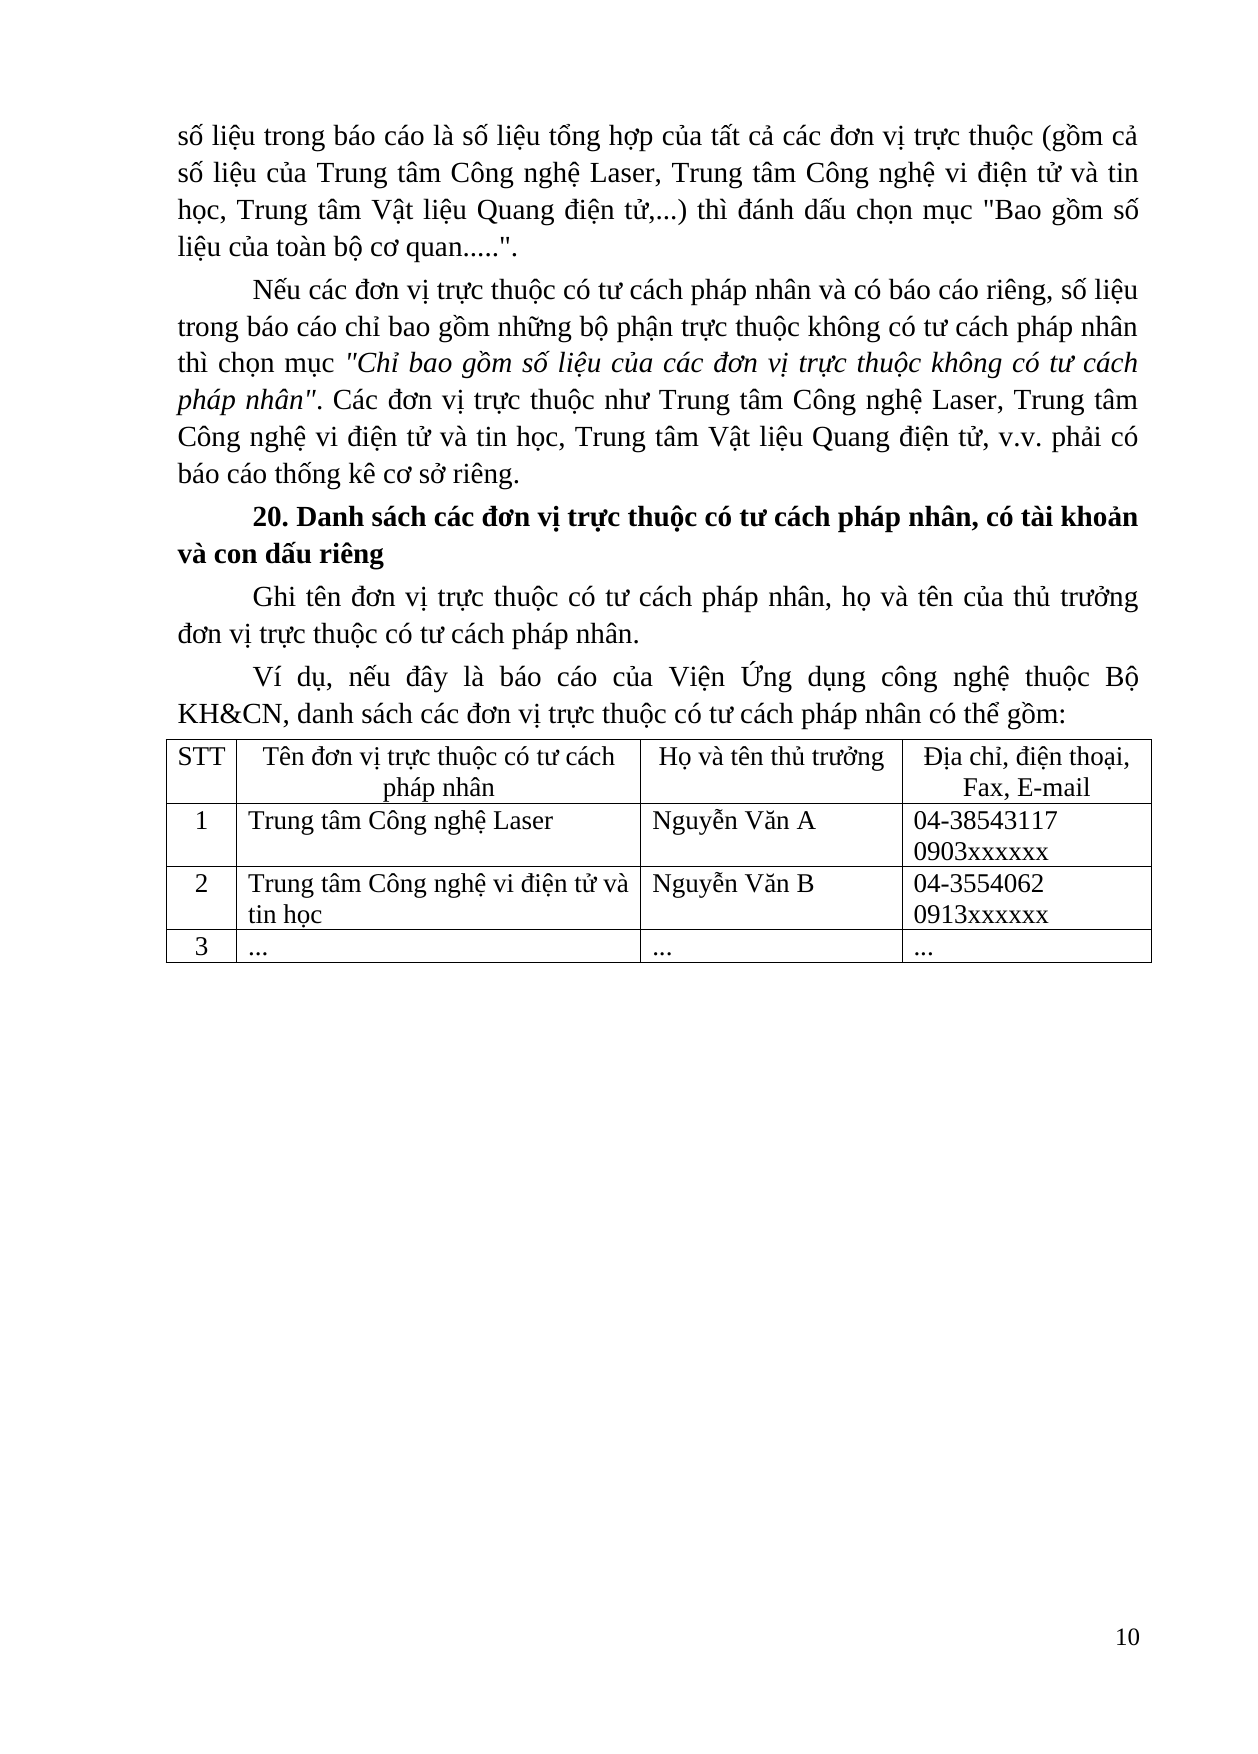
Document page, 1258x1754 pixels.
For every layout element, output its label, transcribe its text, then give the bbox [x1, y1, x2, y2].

table_cell 3 [167, 930, 236, 962]
text Nếu các đơn vị trực thuộc có tư cách pháp nhân và có báo cáo riêng, số liệu trong báo cáo chỉ bao gồm những bộ phận trực thuộc không có tư cách pháp nhân thì chọn mục "Chỉ bao gồm số liệu của các đơn vị trực thuộc không có tư cách pháp nhân". Các đơn vị trực thuộc như Trung tâm Công nghệ Laser, Trung tâm Công nghệ vi điện tử và tin học, Trung tâm Vật liệu Quang điện tử, v.v. phải có báo cáo thống kê cơ sở riêng. [177, 272, 1140, 490]
table_cell 04-3554062 0913xxxxxx [903, 867, 1151, 929]
table_cell 1 [167, 804, 236, 866]
table_cell Trung tâm Công nghệ vi điện tử và tin học [237, 867, 640, 929]
table_header Địa chỉ, điện thoại, Fax, E-mail [903, 740, 1151, 803]
text Ghi tên đơn vị trực thuộc có tư cách pháp nhân, họ và tên của thủ trưởng đơn vị trực thuộc có tư cách pháp nhân. [177, 579, 1140, 650]
table_cell Trung tâm Công nghệ Laser [237, 804, 640, 866]
text 20. Danh sách các đơn vị trực thuộc có tư cách pháp nhân, có tài khoản và con dấu riêng [177, 499, 1140, 570]
text Ví dụ, nếu đây là báo cáo của Viện Ứng dụng công nghệ thuộc Bộ KH&CN, danh sách các đơn vị trực thuộc có tư cách pháp nhân có thể gồm: [177, 659, 1140, 730]
table_cell Nguyễn Văn A [641, 804, 902, 866]
table_cell ... [641, 930, 902, 962]
table_cell ... [903, 930, 1151, 962]
table_header Họ và tên thủ trưởng [641, 740, 902, 803]
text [177, 118, 1140, 262]
table_cell 04-38543117 0903xxxxxx [903, 804, 1151, 866]
table_cell Nguyễn Văn B [641, 867, 902, 929]
table_cell 2 [167, 867, 236, 929]
table_header Tên đơn vị trực thuộc có tư cách pháp nhân [237, 740, 640, 803]
table_header STT [167, 740, 236, 803]
table_cell ... [237, 930, 640, 962]
